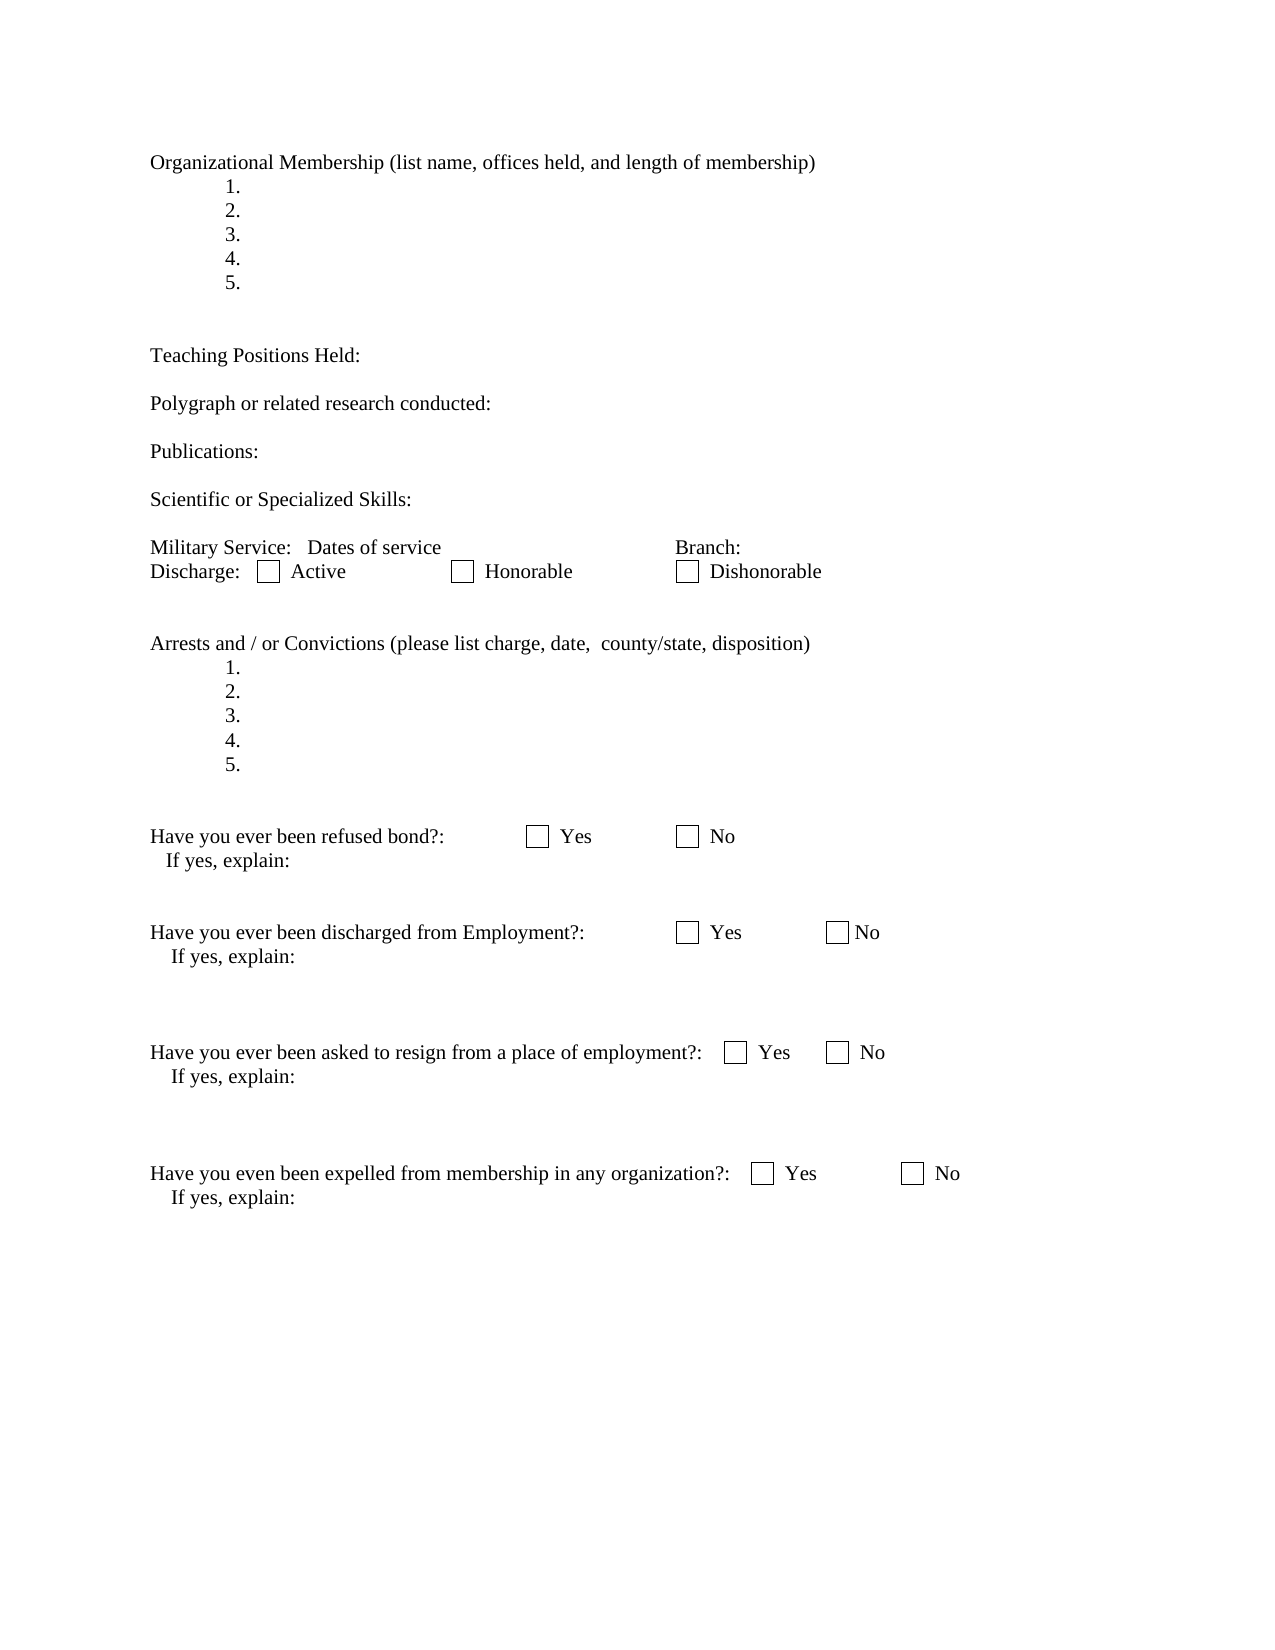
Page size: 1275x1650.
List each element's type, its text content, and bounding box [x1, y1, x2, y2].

text Scientific or Specialized Skills: [150, 487, 1125, 511]
text Military Service: Dates of service Branch: [150, 535, 1125, 559]
text If yes, explain: [150, 944, 1125, 968]
text Have you ever been refused bond?: Yes No [150, 824, 1125, 848]
text Polygraph or related research conducted: [150, 391, 1125, 415]
text Discharge: Active Honorable Dishonorable [150, 559, 1125, 583]
text Have you ever been discharged from Employment?: Yes No [150, 920, 1125, 944]
text Teaching Positions Held: [150, 342, 1125, 367]
text Have you even been expelled from membership in any organization?: Yes No [150, 1161, 1125, 1185]
text Arrests and / or Convictions (please list charge, date, county/state, disposition) [150, 631, 1125, 655]
text Organizational Membership (list name, offices held, and length of membership) [150, 150, 1125, 174]
text If yes, explain: [150, 1064, 1125, 1088]
text If yes, explain: [150, 1185, 1125, 1209]
text Publications: [150, 439, 1125, 463]
text Have you ever been asked to resign from a place of employment?: Yes No [150, 1040, 1125, 1064]
text If yes, explain: [150, 848, 1125, 872]
